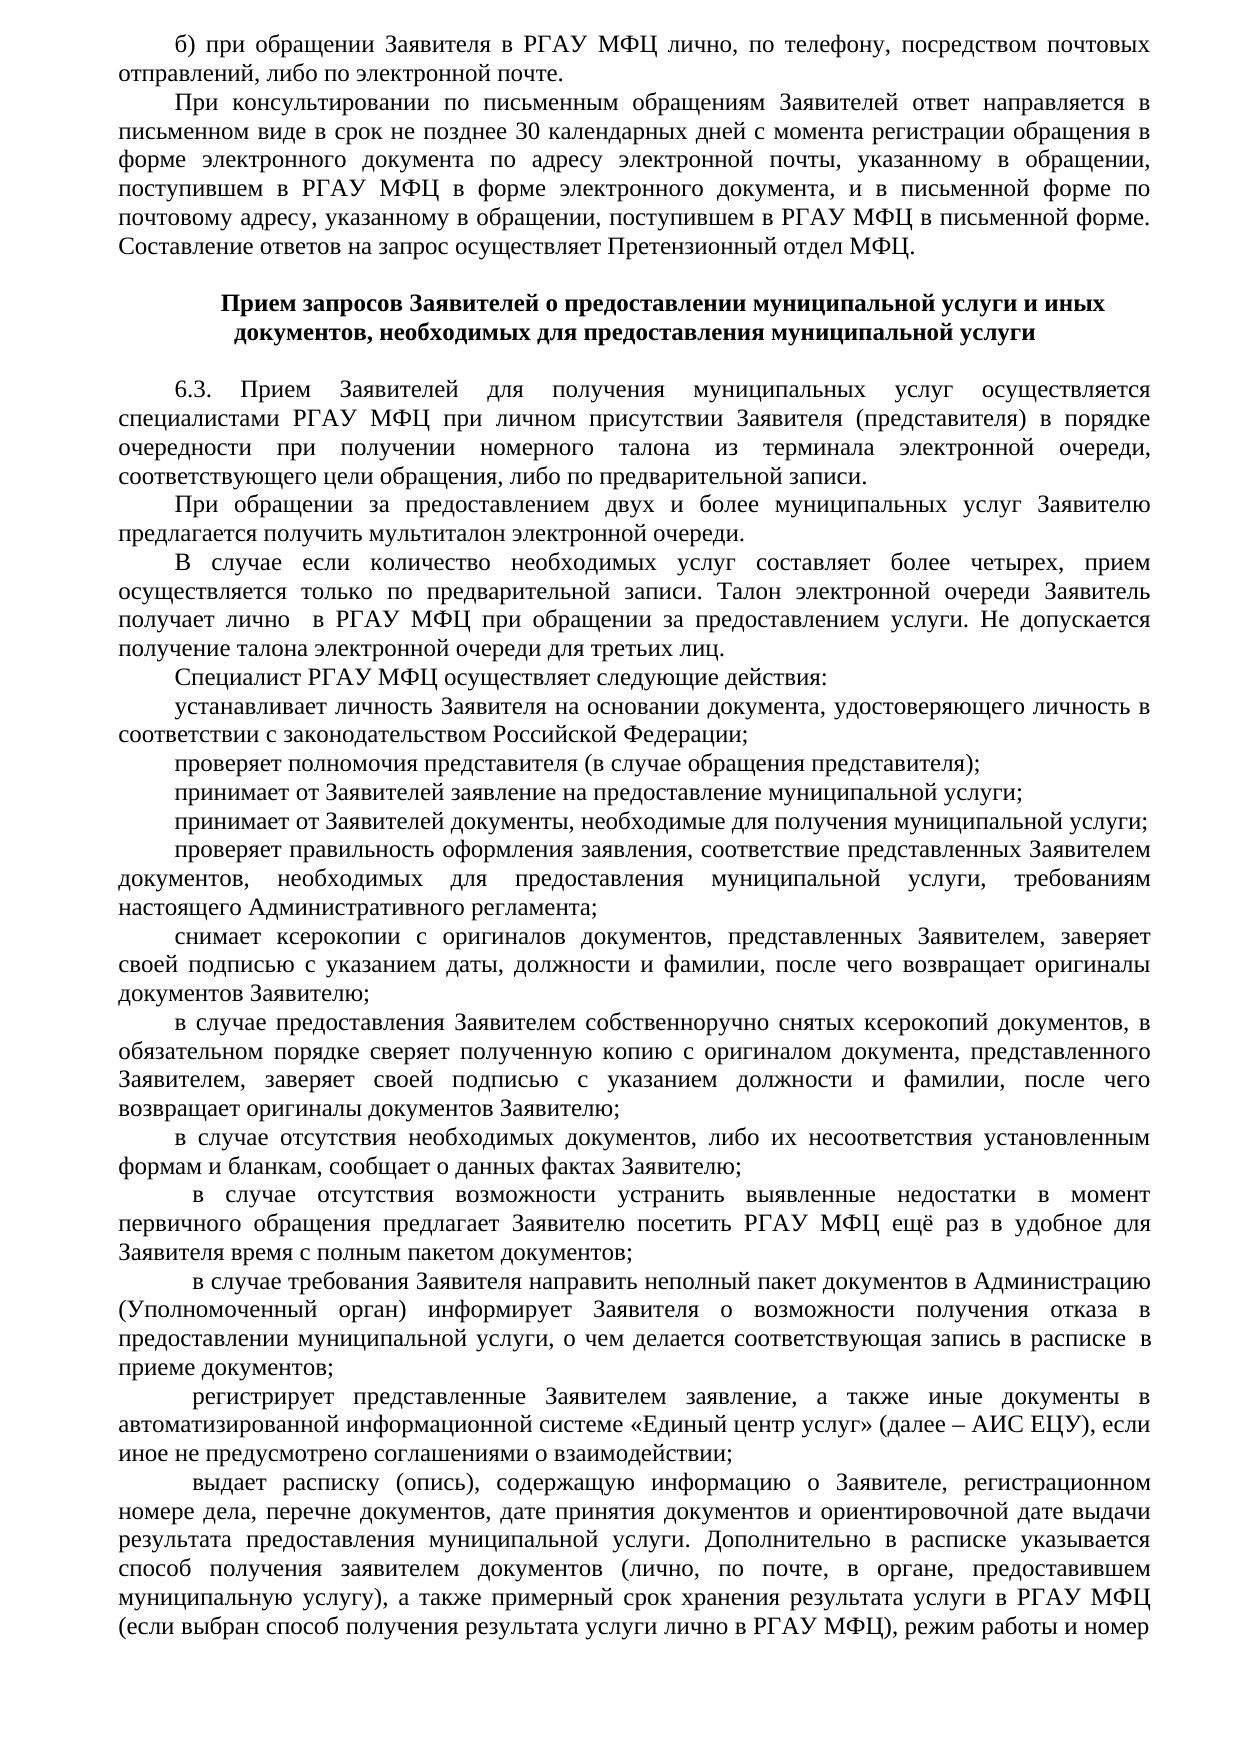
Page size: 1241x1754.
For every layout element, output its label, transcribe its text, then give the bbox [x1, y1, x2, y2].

text регистрирует представленные Заявителем заявление, а также иные документы в автоматизированной информационной системе «Единый центр услуг» (далее – АИС ЕЦУ), если иное не предусмотрено соглашениями о взаимодействии; [118, 1381, 1152, 1467]
text проверяет полномочия представителя (в случае обращения представителя); [118, 748, 1152, 777]
text б) при обращении Заявителя в РГАУ МФЦ лично, по телефону, посредством почтовых отправлений, либо по электронной почте. [118, 29, 1152, 87]
text в случае отсутствия необходимых документов, либо их несоответствия установленным формам и бланкам, сообщает о данных фактах Заявителю; [118, 1122, 1152, 1179]
text в случае предоставления Заявителем собственноручно снятых ксерокопий документов, в обязательном порядке сверяет полученную копию с оригиналом документа, представленного Заявителем, заверяет своей подписью с указанием должности и фамилии, после чего возвращает оригиналы документов Заявителю; [118, 1007, 1152, 1122]
text снимает ксерокопии с оригиналов документов, представленных Заявителем, заверяет своей подписью с указанием даты, должности и фамилии, после чего возвращает оригиналы документов Заявителю; [118, 921, 1152, 1007]
text Специалист РГАУ МФЦ осуществляет следующие действия: [118, 662, 1152, 691]
text устанавливает личность Заявителя на основании документа, удостоверяющего личность в соответствии с законодательством Российской Федерации; [118, 691, 1152, 748]
text в случае требования Заявителя направить неполный пакет документов в Администрацию (Уполномоченный орган) информирует Заявителя о возможности получения отказа в предоставлении муниципальной услуги, о чем делается соответствующая запись в расписке в приеме документов; [118, 1266, 1152, 1381]
text При обращении за предоставлением двух и более муниципальных услуг Заявителю предлагается получить мультиталон электронной очереди. [118, 489, 1152, 547]
text При консультировании по письменным обращениям Заявителей ответ направляется в письменном виде в срок не позднее 30 календарных дней с момента регистрации обращения в форме электронного документа по адресу электронной почты, указанному в обращении, поступившем в РГАУ МФЦ в форме электронного документа, и в письменной форме по почтовому адресу, указанному в обращении, поступившем в РГАУ МФЦ в письменной форме. Составление ответов на запрос осуществляет Претензионный отдел МФЦ. [118, 87, 1152, 259]
text в случае отсутствия возможности устранить выявленные недостатки в момент первичного обращения предлагает Заявителю посетить РГАУ МФЦ ещё раз в удобное для Заявителя время с полным пакетом документов; [118, 1179, 1152, 1266]
text принимает от Заявителей документы, необходимые для получения муниципальной услуги; [118, 806, 1152, 834]
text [118, 1467, 1152, 1639]
text 6.3. Прием Заявителей для получения муниципальных услуг осуществляется специалистами РГАУ МФЦ при личном присутствии Заявителя (представителя) в порядке очередности при получении номерного талона из терминала электронной очереди, соответствующего цели обращения, либо по предварительной записи. [118, 374, 1152, 489]
text принимает от Заявителей заявление на предоставление муниципальной услуги; [118, 777, 1152, 806]
text проверяет правильность оформления заявления, соответствие представленных Заявителем документов, необходимых для предоставления муниципальной услуги, требованиям настоящего Административного регламента; [118, 834, 1152, 921]
text Прием запросов Заявителей о предоставлении муниципальной услуги и иных документов, необходимых для предоставления муниципальной услуги [118, 288, 1152, 346]
text В случае если количество необходимых услуг составляет более четырех, прием осуществляется только по предварительной записи. Талон электронной очереди Заявитель получает лично в РГАУ МФЦ при обращении за предоставлением услуги. Не допускается получение талона электронной очереди для третьих лиц. [118, 547, 1152, 662]
